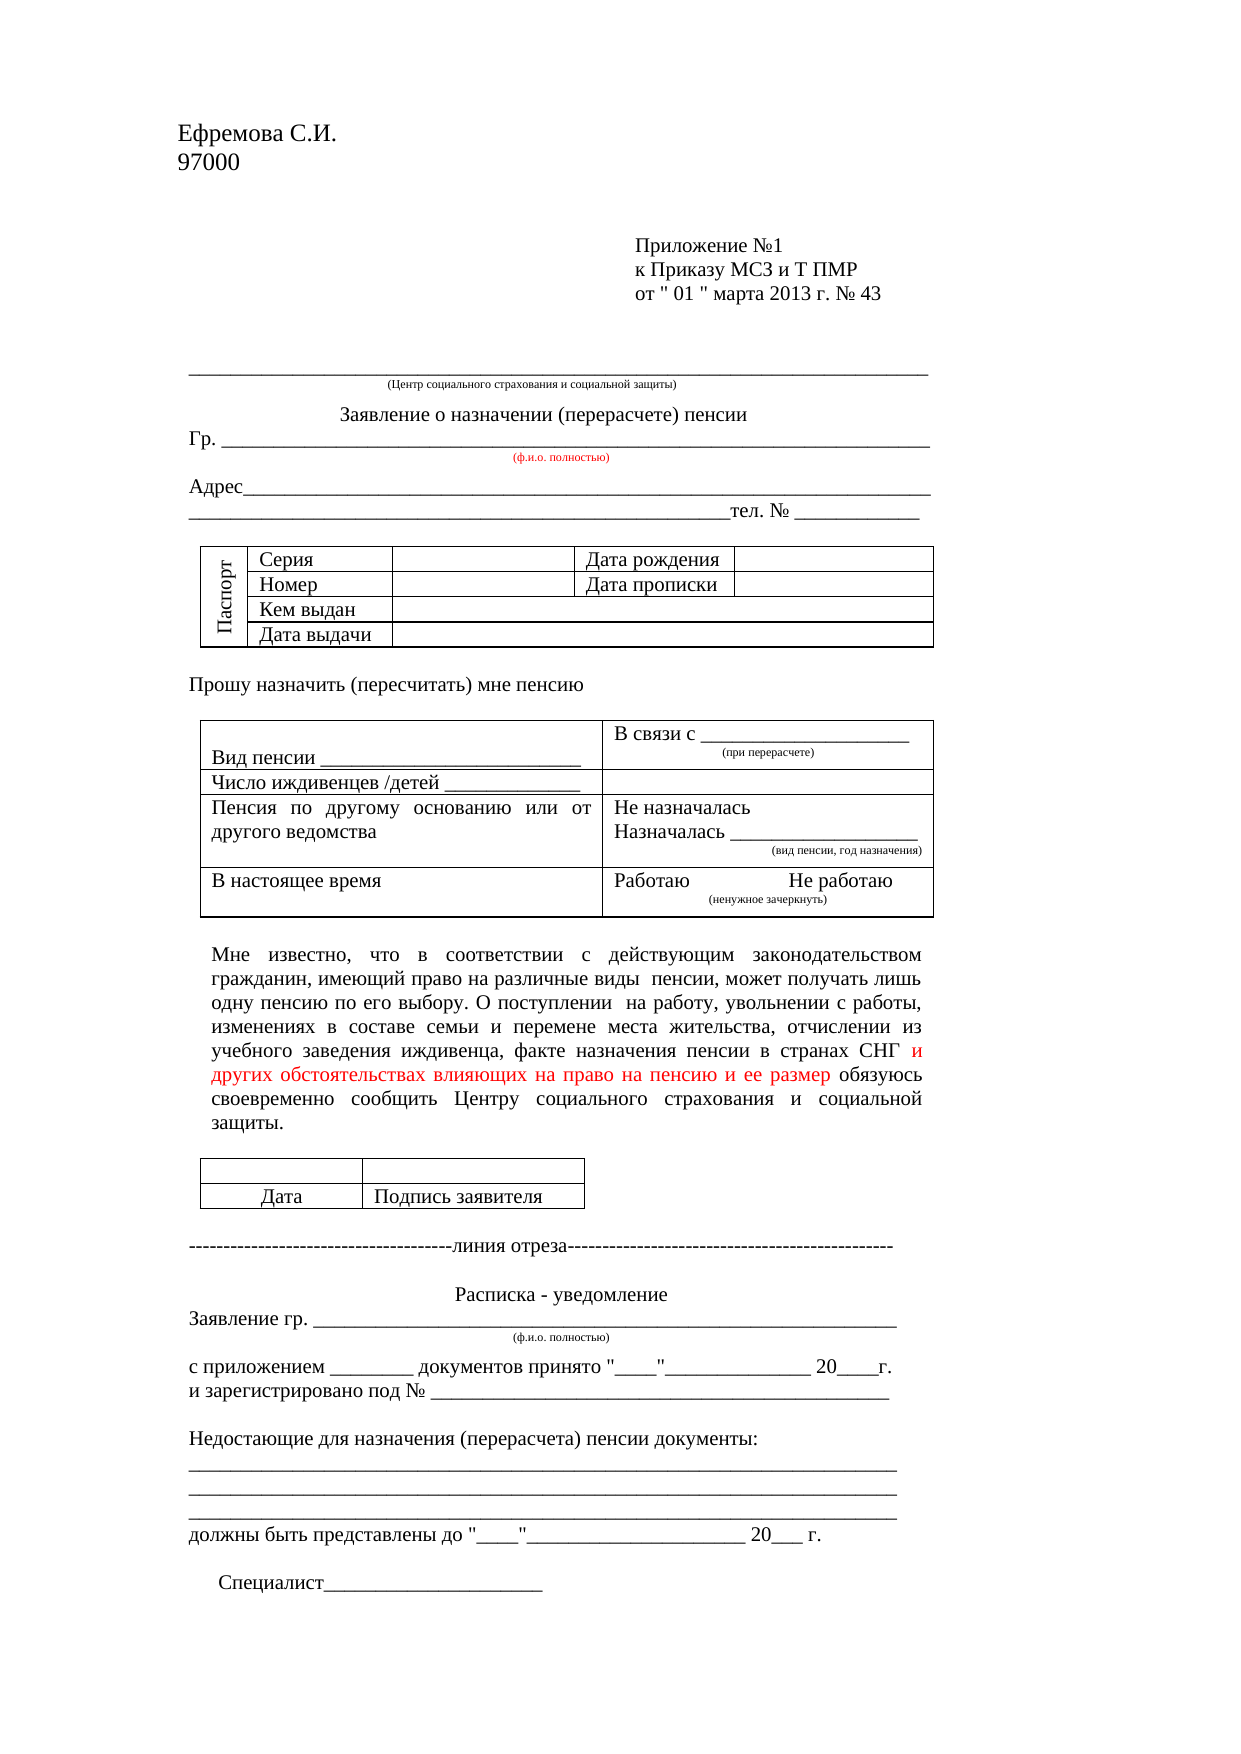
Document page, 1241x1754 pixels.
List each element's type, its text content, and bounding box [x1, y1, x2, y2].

table_header Приложение №1 к Приказу МСЗ и Т ПМР от " 01 " марта 2013 г. № 43 _______________________________________________________________________ (Центр социального страхования и социальной защиты) Заявление о назначении (перерасчете) пенсии Гр. ____________________________________________________________________ (ф.и.о. полностью) Адрес__________________________________________________________________ ____________________________________________________тел. № ____________ Прошу назначить (пересчитать) мне пенсию --------------------------------------линия отреза----------------------------------------------- Расписка - уведомление Заявление гр. ________________________________________________________ (ф.и.о. полностью) с приложением ________ документов принято "____"______________ 20____г. и зарегистрировано под № ____________________________________________ Недостающие для назначения (перерасчета) пенсии документы: ____________________________________________________________________ ____________________________________________________________________ ____________________________________________________________________ должны быть представлены до "____"_____________________ 20___ г. Специалист_____________________ [177, 209, 945, 1618]
text 97000 [177, 147, 1152, 176]
text Ефремова С.И. [177, 118, 1152, 147]
